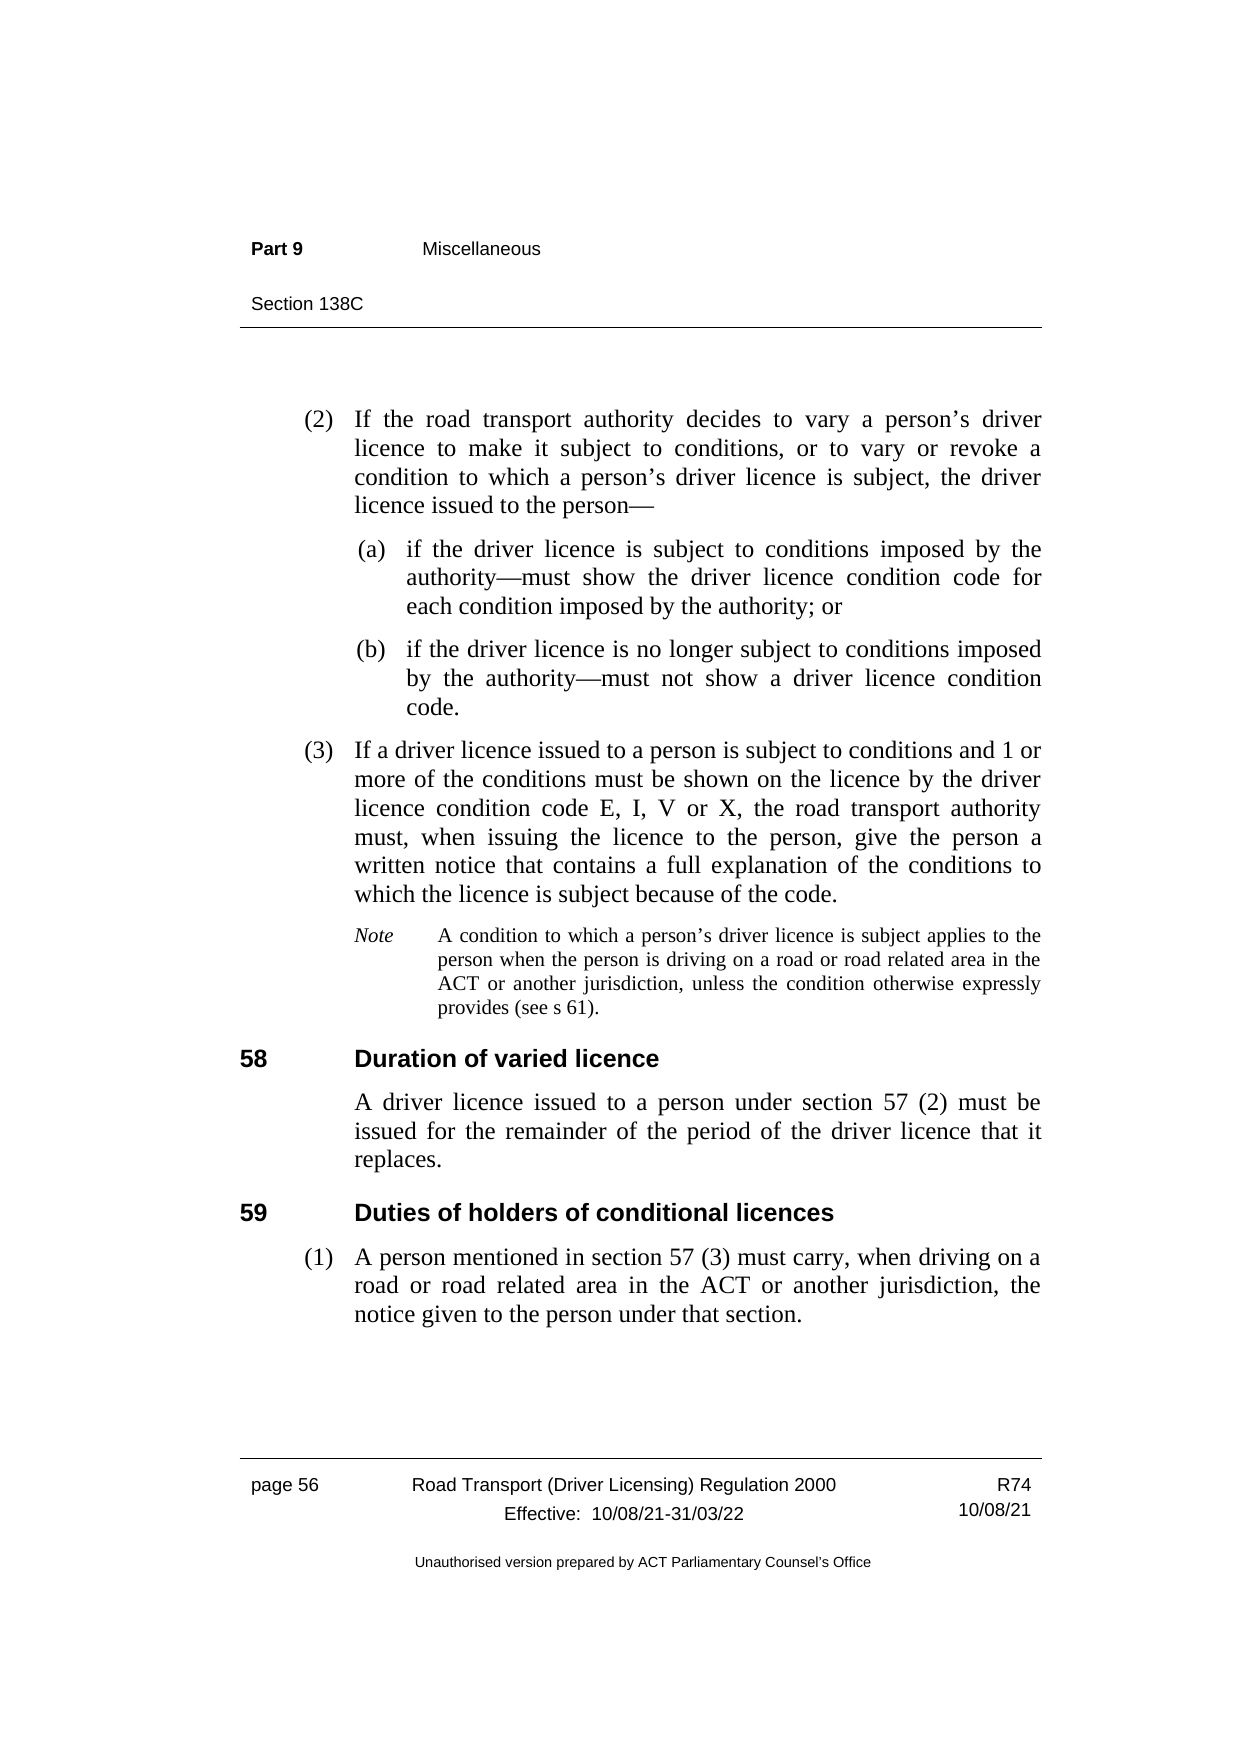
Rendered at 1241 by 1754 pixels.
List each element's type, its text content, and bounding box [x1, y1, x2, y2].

text (3) If a driver licence issued to a person is subject to conditions and 1 or more of the conditions must be shown on the licence by the driver licence condition code E, I, V or X, the road transport authority must, when issuing the licence to the person, give the person a written notice that contains a full explanation of the conditions to which the licence is subject because of the code. [239, 735, 1042, 908]
text 58 Duration of varied licence [239, 1044, 1042, 1072]
text (1) A person mentioned in section 57 (3) must carry, when driving on a road or road related area in the ACT or another jurisdiction, the notice given to the person under that section. [239, 1242, 1042, 1328]
text Note A condition to which a person’s driver licence is subject applies to the person when the person is driving on a road or road related area in the ACT or another jurisdiction, unless the condition otherwise expressly provides (see s 61). [354, 922, 1042, 1019]
text (a) if the driver licence is subject to conditions imposed by the authority—must show the driver licence condition code for each condition imposed by the authority; or [239, 534, 1042, 620]
text (2) If the road transport authority decides to vary a person’s driver licence to make it subject to conditions, or to vary or revoke a condition to which a person’s driver licence is subject, the driver licence issued to the person— [239, 404, 1042, 519]
text A driver licence issued to a person under section 57 (2) must be issued for the remainder of the period of the driver licence that it replaces. [354, 1087, 1042, 1173]
text 59 Duties of holders of conditional licences [239, 1198, 1042, 1227]
text (b) if the driver licence is no longer subject to conditions imposed by the authority—must not show a driver licence condition code. [239, 634, 1042, 721]
